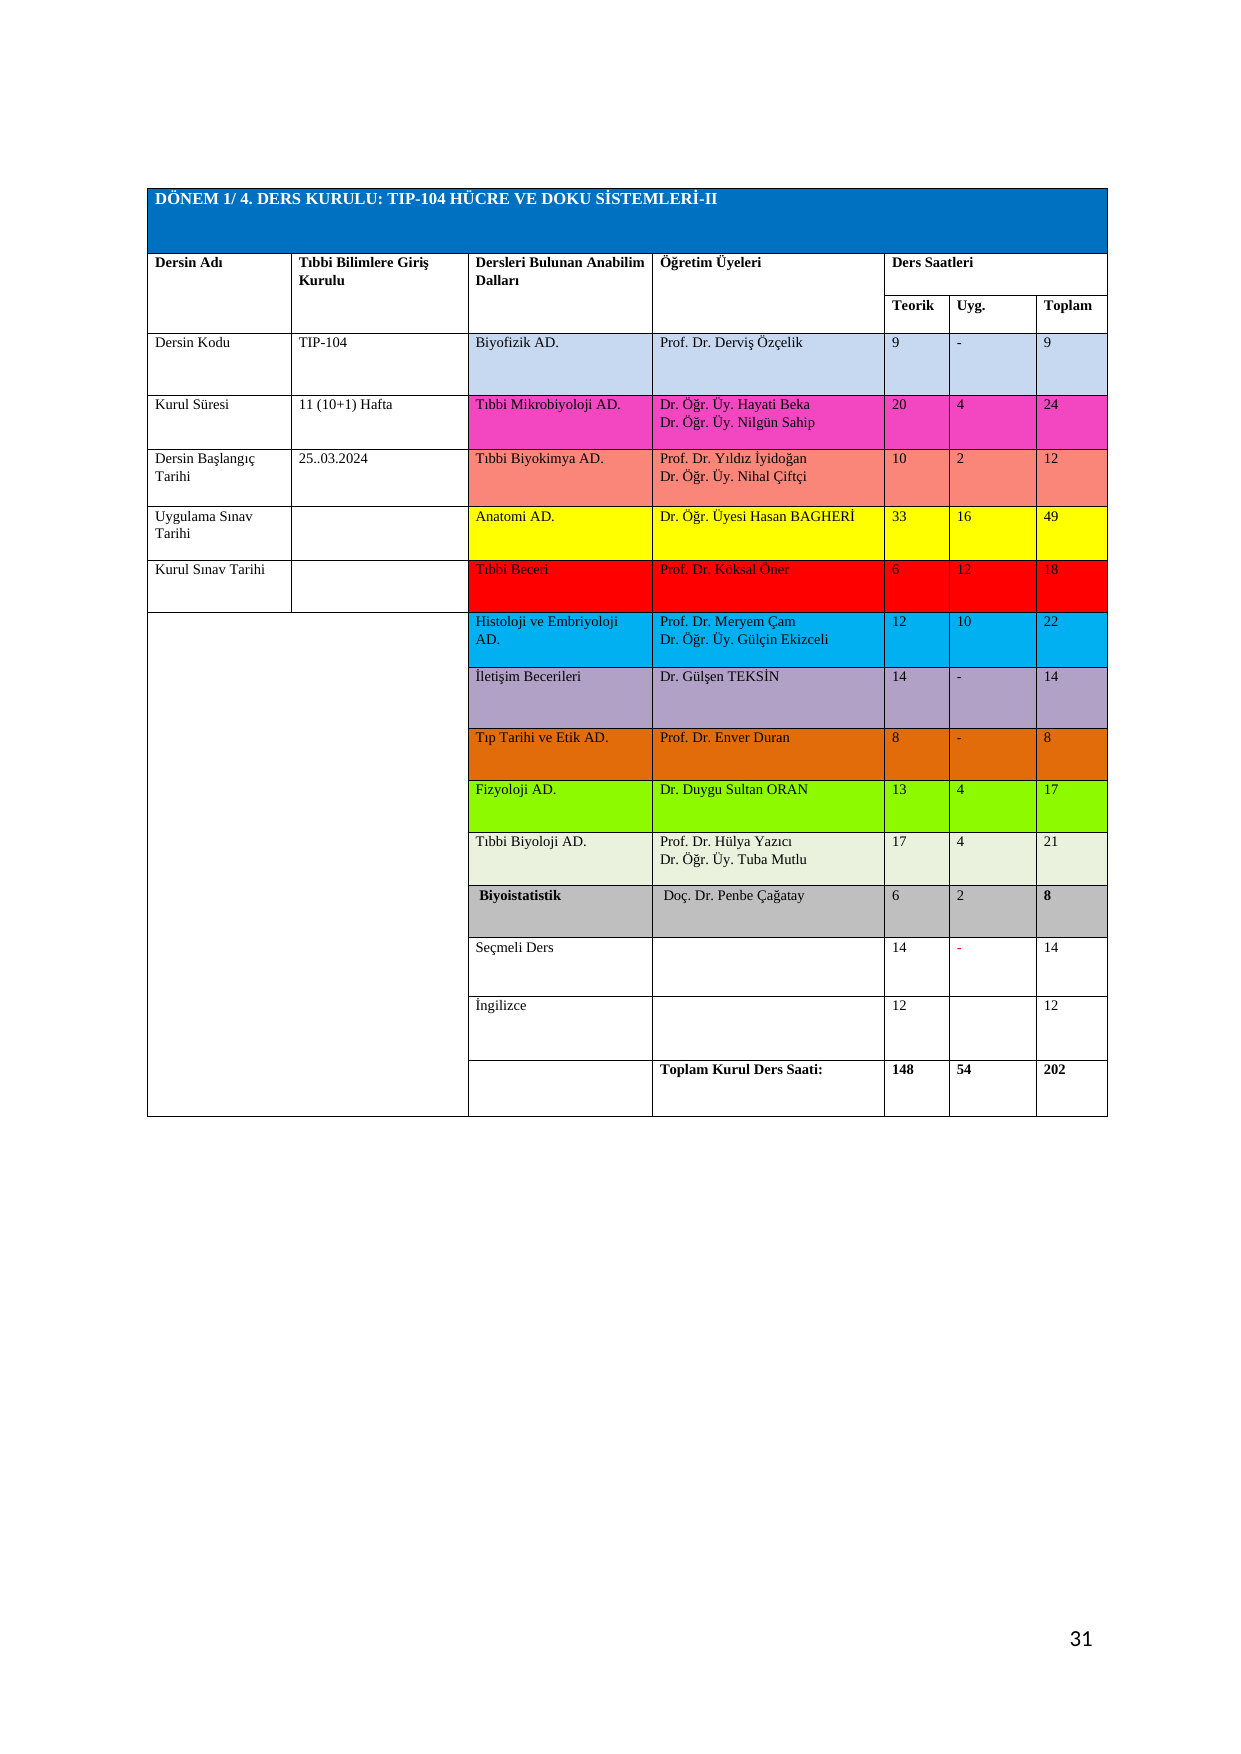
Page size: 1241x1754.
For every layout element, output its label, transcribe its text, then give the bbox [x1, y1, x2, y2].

table_cell Seçmeli Ders [469, 938, 652, 996]
table_cell Dersleri Bulunan Anabilim Dalları [469, 254, 652, 333]
table_cell [950, 997, 1036, 1060]
table_cell Dr. Öğr. Üy. Hayati Beka Dr. Öğr. Üy. Nilgün Sahip [653, 396, 884, 449]
table_cell 25..03.2024 [292, 450, 468, 506]
table_cell Tıbbi Biyokimya AD. [469, 450, 652, 506]
table_cell 17 [1037, 781, 1107, 832]
table_cell Dersin Başlangıç Tarihi [148, 450, 291, 506]
table_cell 8 [885, 729, 949, 780]
table_cell Prof. Dr. Enver Duran [653, 729, 884, 780]
table_cell [292, 561, 468, 612]
table_cell 148 [885, 1061, 949, 1116]
table_cell TIP-104 [292, 334, 468, 395]
table_cell 11 (10+1) Hafta [292, 396, 468, 449]
table_cell 20 [885, 396, 949, 449]
table_cell Dersin Kodu [148, 334, 291, 395]
table_cell Kurul Süresi [148, 396, 291, 449]
table_cell Tıbbi Mikrobiyoloji AD. [469, 396, 652, 449]
table_cell Anatomi AD. [469, 507, 652, 560]
table_cell [292, 507, 468, 560]
table_cell Dr. Gülşen TEKSİN [653, 668, 884, 728]
table_cell 14 [885, 668, 949, 728]
table_cell Kurul Sınav Tarihi [148, 561, 291, 612]
table_cell Prof. Dr. Derviş Özçelik [653, 334, 884, 395]
table_cell 33 [885, 507, 949, 560]
table_cell 22 [1037, 613, 1107, 667]
table_cell Fizyoloji AD. [469, 781, 652, 832]
table_cell Biyofizik AD. [469, 334, 652, 395]
table_cell 16 [950, 507, 1036, 560]
table_cell 12 [950, 561, 1036, 612]
table_cell 17 [885, 833, 949, 885]
table_cell 9 [885, 334, 949, 395]
table_cell 14 [1037, 668, 1107, 728]
table_cell İletişim Becerileri [469, 668, 652, 728]
table_cell Dr. Öğr. Üyesi Hasan BAGHERİ [653, 507, 884, 560]
table_cell Prof. Dr. Meryem Çam Dr. Öğr. Üy. Gülçin Ekizceli [653, 613, 884, 667]
table_cell - [950, 938, 1036, 996]
table_cell 6 [885, 886, 949, 937]
table_cell 2 [950, 450, 1036, 506]
table_cell 12 [1037, 450, 1107, 506]
table_cell 202 [1037, 1061, 1107, 1116]
table_cell - [950, 729, 1036, 780]
table_cell 9 [1037, 334, 1107, 395]
table_cell - [950, 334, 1036, 395]
table_cell [148, 613, 468, 1116]
table_cell 6 [885, 561, 949, 612]
table_cell 54 [950, 1061, 1036, 1116]
table_cell Tıbbi Biyoloji AD. [469, 833, 652, 885]
table_cell 12 [885, 613, 949, 667]
table_cell Öğretim Üyeleri [653, 254, 884, 333]
table_cell 12 [1037, 997, 1107, 1060]
table_cell 8 [1037, 886, 1107, 937]
table_cell [653, 938, 884, 996]
table_cell 14 [1037, 938, 1107, 996]
table_cell Biyoistatistik [469, 886, 652, 937]
table_cell 14 [885, 938, 949, 996]
table_cell Prof. Dr. Hülya Yazıcı Dr. Öğr. Üy. Tuba Mutlu [653, 833, 884, 885]
table_cell Histoloji ve Embriyoloji AD. [469, 613, 652, 667]
table_cell Teorik [885, 296, 949, 333]
table_cell Ders Saatleri [885, 254, 1107, 295]
table_cell Prof. Dr. Köksal Öner [653, 561, 884, 612]
table_cell 10 [885, 450, 949, 506]
table_cell 2 [950, 886, 1036, 937]
table_cell 21 [1037, 833, 1107, 885]
table_cell [653, 997, 884, 1060]
table_header DÖNEM 1/ 4. DERS KURULU: TIP-104 HÜCRE VE DOKU SİSTEMLERİ-II [148, 189, 1107, 253]
table_cell Doç. Dr. Penbe Çağatay [653, 886, 884, 937]
table_cell Dr. Duygu Sultan ORAN [653, 781, 884, 832]
table_cell 12 [885, 997, 949, 1060]
table_cell 10 [950, 613, 1036, 667]
table_cell 8 [1037, 729, 1107, 780]
table_cell 4 [950, 781, 1036, 832]
table_cell Uygulama Sınav Tarihi [148, 507, 291, 560]
table_cell 49 [1037, 507, 1107, 560]
table_cell 4 [950, 396, 1036, 449]
table_cell 24 [1037, 396, 1107, 449]
table_cell Toplam Kurul Ders Saati: [653, 1061, 884, 1116]
table_cell Prof. Dr. Yıldız İyidoğan Dr. Öğr. Üy. Nihal Çiftçi [653, 450, 884, 506]
table_cell [469, 1061, 652, 1116]
table_cell İngilizce [469, 997, 652, 1060]
table_cell Dersin Adı [148, 254, 291, 333]
table_cell 13 [885, 781, 949, 832]
table_cell - [950, 668, 1036, 728]
table_cell 4 [950, 833, 1036, 885]
table_cell Uyg. [950, 296, 1036, 333]
table_cell 18 [1037, 561, 1107, 612]
table_cell Tıp Tarihi ve Etik AD. [469, 729, 652, 780]
table_cell Toplam [1037, 296, 1107, 333]
table_cell Tıbbi Beceri [469, 561, 652, 612]
table_cell Tıbbi Bilimlere Giriş Kurulu [292, 254, 468, 333]
